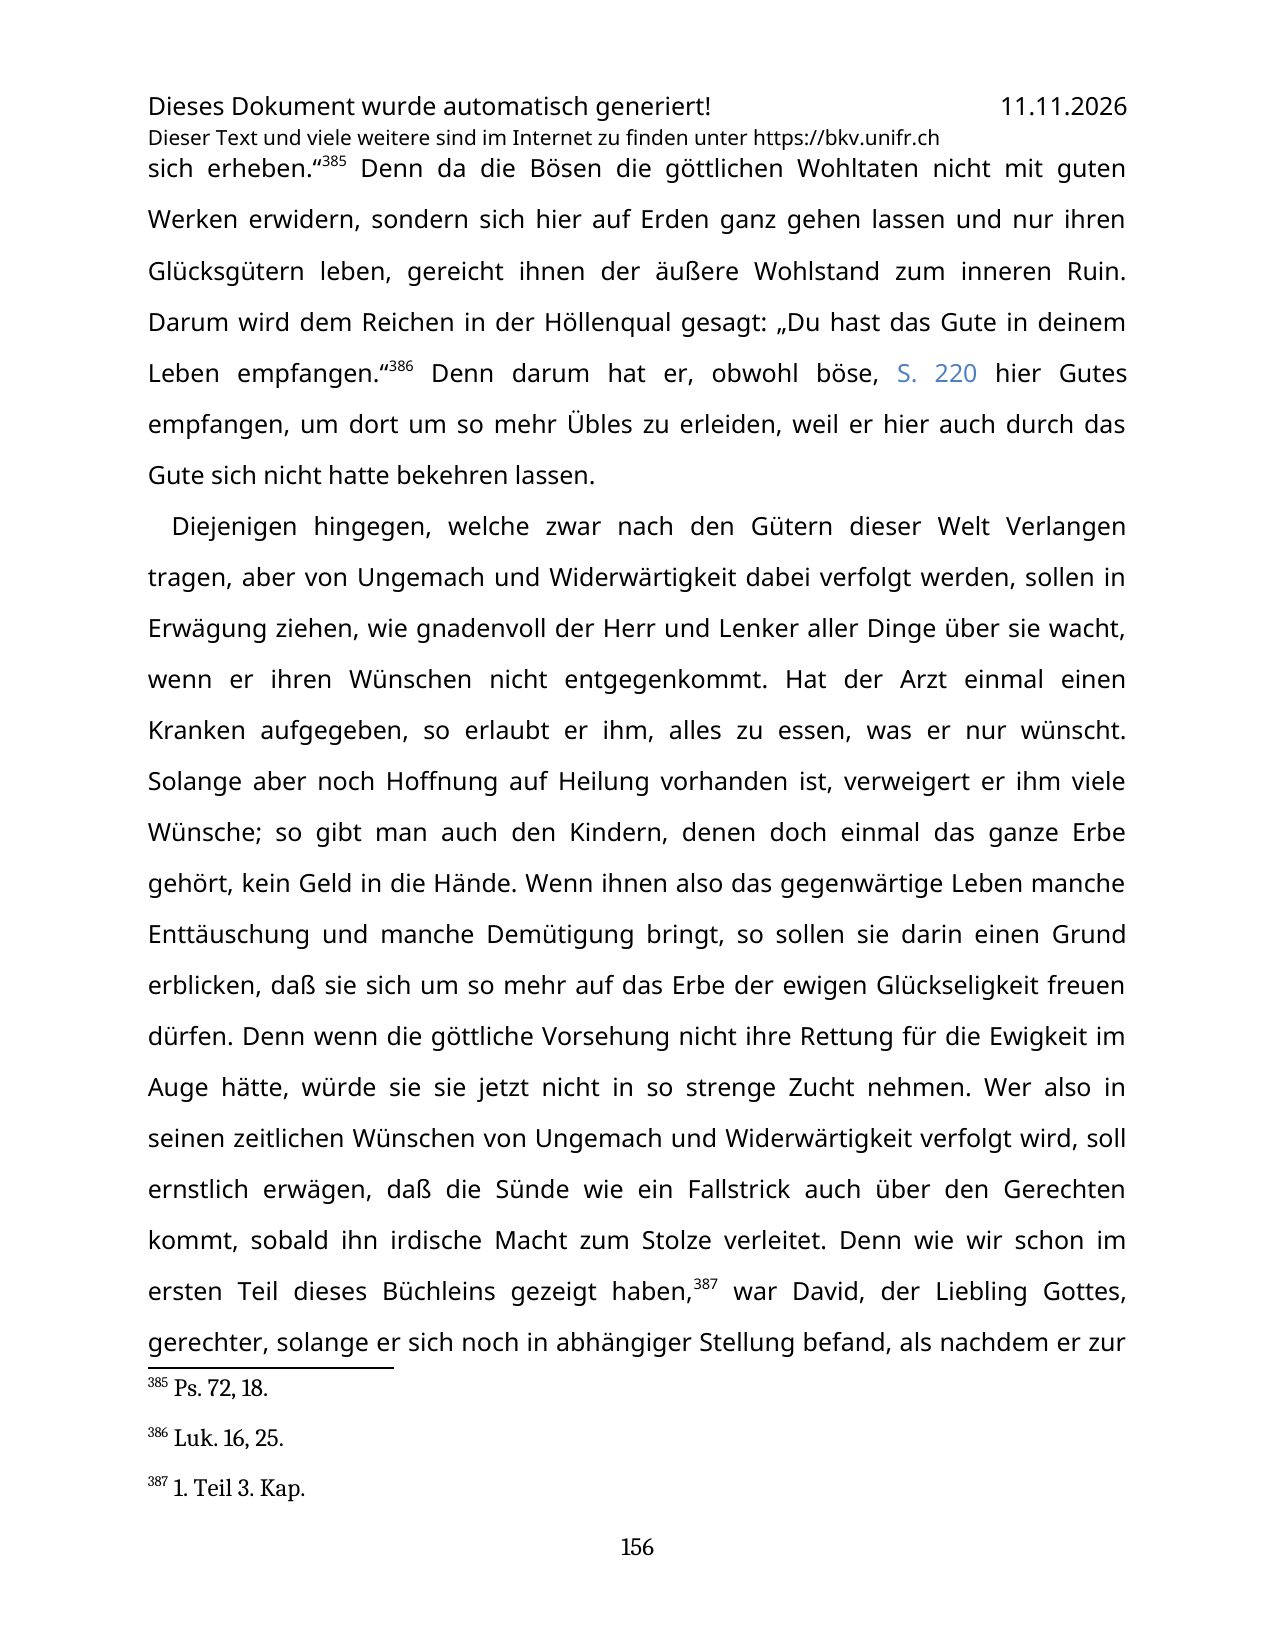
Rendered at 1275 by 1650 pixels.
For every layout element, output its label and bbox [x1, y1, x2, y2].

text [148, 508, 1127, 1359]
text [148, 151, 1127, 491]
